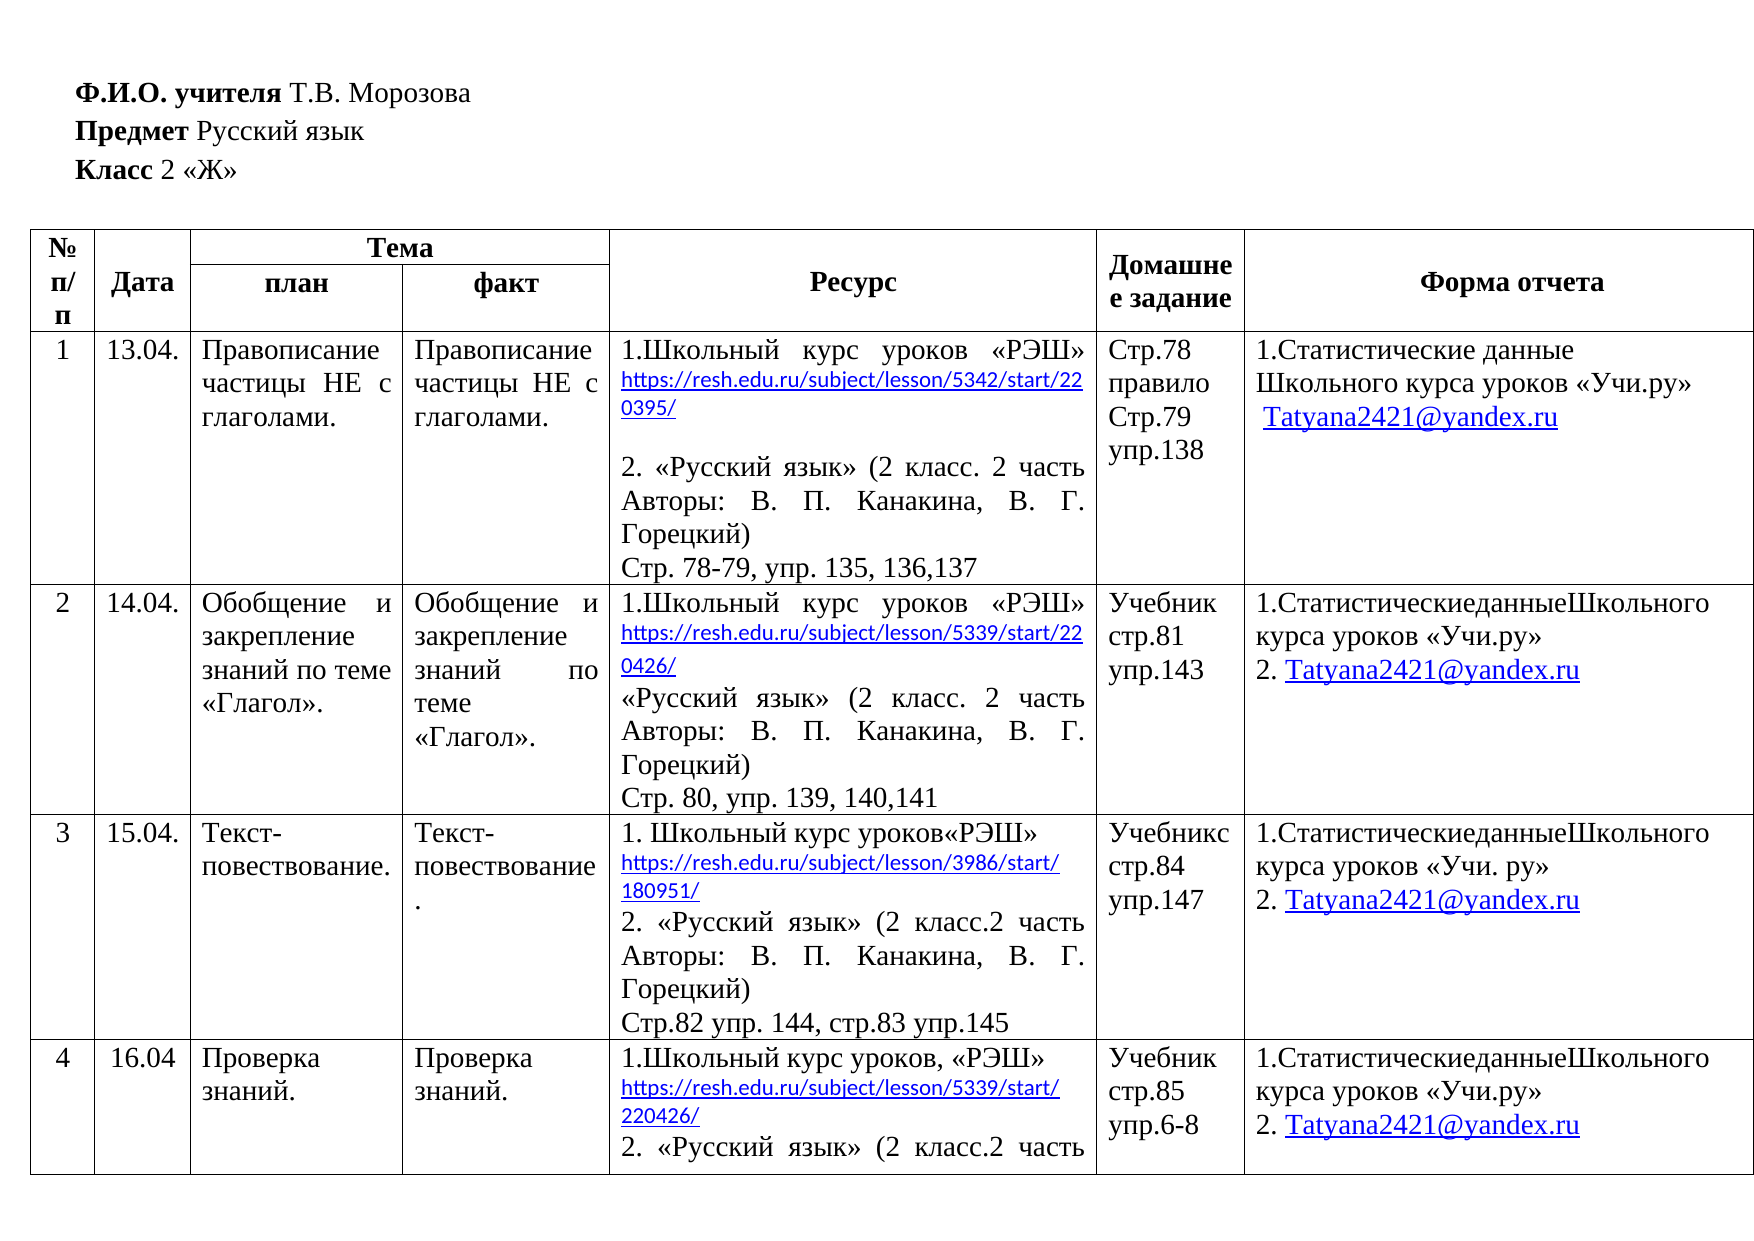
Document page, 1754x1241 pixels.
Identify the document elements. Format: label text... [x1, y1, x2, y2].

table_cell Текст-повествование. [191, 815, 402, 1039]
table_cell Правописание частицы НЕ с глаголами. [191, 332, 402, 584]
table_cell 3 [31, 815, 94, 1039]
table_cell 1 [31, 332, 94, 584]
table_header № п/п [31, 230, 94, 331]
table_cell Учебниксстр.84 упр.147 [1097, 815, 1244, 1039]
table_cell 1. Школьный курс уроков«РЭШ» https://resh.edu.ru/subject/lesson/3986/start/180951/ 2. «Русский язык» (2 класс.2 часть Авторы: В. П. Канакина, В. Г. Горецкий) Стр.82 упр. 144, стр.83 упр.145 [610, 815, 1096, 1039]
text Ф.И.О. учителя Т.В. Морозова [75, 75, 1679, 108]
table_cell Правописание частицы НЕ с глаголами. [403, 332, 609, 584]
table_cell Учебник стр.81 упр.143 [1097, 585, 1244, 814]
table_cell 1.Статистические данные Школьного курса уроков «Учи.ру» Tatyana2421@yandex.ru [1245, 332, 1753, 584]
table_cell 2 [31, 585, 94, 814]
table_cell 1.Школьный курс уроков «РЭШ» https://resh.edu.ru/subject/lesson/5342/start/220395/ 2. «Русский язык» (2 класс. 2 часть Авторы: В. П. Канакина, В. Г. Горецкий) Стр. 78-79, упр. 135, 136,137 [610, 332, 1096, 584]
table_header Домашнее задание [1097, 230, 1244, 331]
table_cell 1.СтатистическиеданныеШкольного курса уроков «Учи. ру» 2. Tatyana2421@yandex.ru [1245, 815, 1753, 1039]
table_cell 4 [31, 1040, 94, 1174]
table_header Форма отчета [1245, 230, 1753, 331]
table_cell Проверка знаний. [403, 1040, 609, 1174]
table_cell 15.04. [95, 815, 190, 1039]
table_header Тема [191, 230, 609, 264]
table_cell 14.04. [95, 585, 190, 814]
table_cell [610, 1040, 1096, 1174]
text Предмет Русский язык [75, 113, 1679, 147]
table_header Ресурс [610, 230, 1096, 331]
table_cell план [191, 265, 402, 331]
text Класс 2 «Ж» [75, 152, 1679, 186]
table_cell факт [403, 265, 609, 331]
table_cell Обобщение и закрепление знаний по теме «Глагол». [191, 585, 402, 814]
table_cell 1.СтатистическиеданныеШкольного курса уроков «Учи.ру» 2. Tatyana2421@yandex.ru [1245, 585, 1753, 814]
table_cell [1245, 1040, 1753, 1174]
table_cell Проверка знаний. [191, 1040, 402, 1174]
table_cell 1.Школьный курс уроков «РЭШ» https://resh.edu.ru/subject/lesson/5339/start/220426/ «Русский язык» (2 класс. 2 часть Авторы: В. П. Канакина, В. Г. Горецкий) Стр. 80, упр. 139, 140,141 [610, 585, 1096, 814]
table_cell Текст-повествование. [403, 815, 609, 1039]
table_cell Обобщение и закрепление знаний по теме «Глагол». [403, 585, 609, 814]
table_cell Стр.78 правило Стр.79 упр.138 [1097, 332, 1244, 584]
table_cell 13.04. [95, 332, 190, 584]
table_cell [1097, 1040, 1244, 1174]
table_header Дата [95, 230, 190, 331]
table_cell 16.04 [95, 1040, 190, 1174]
